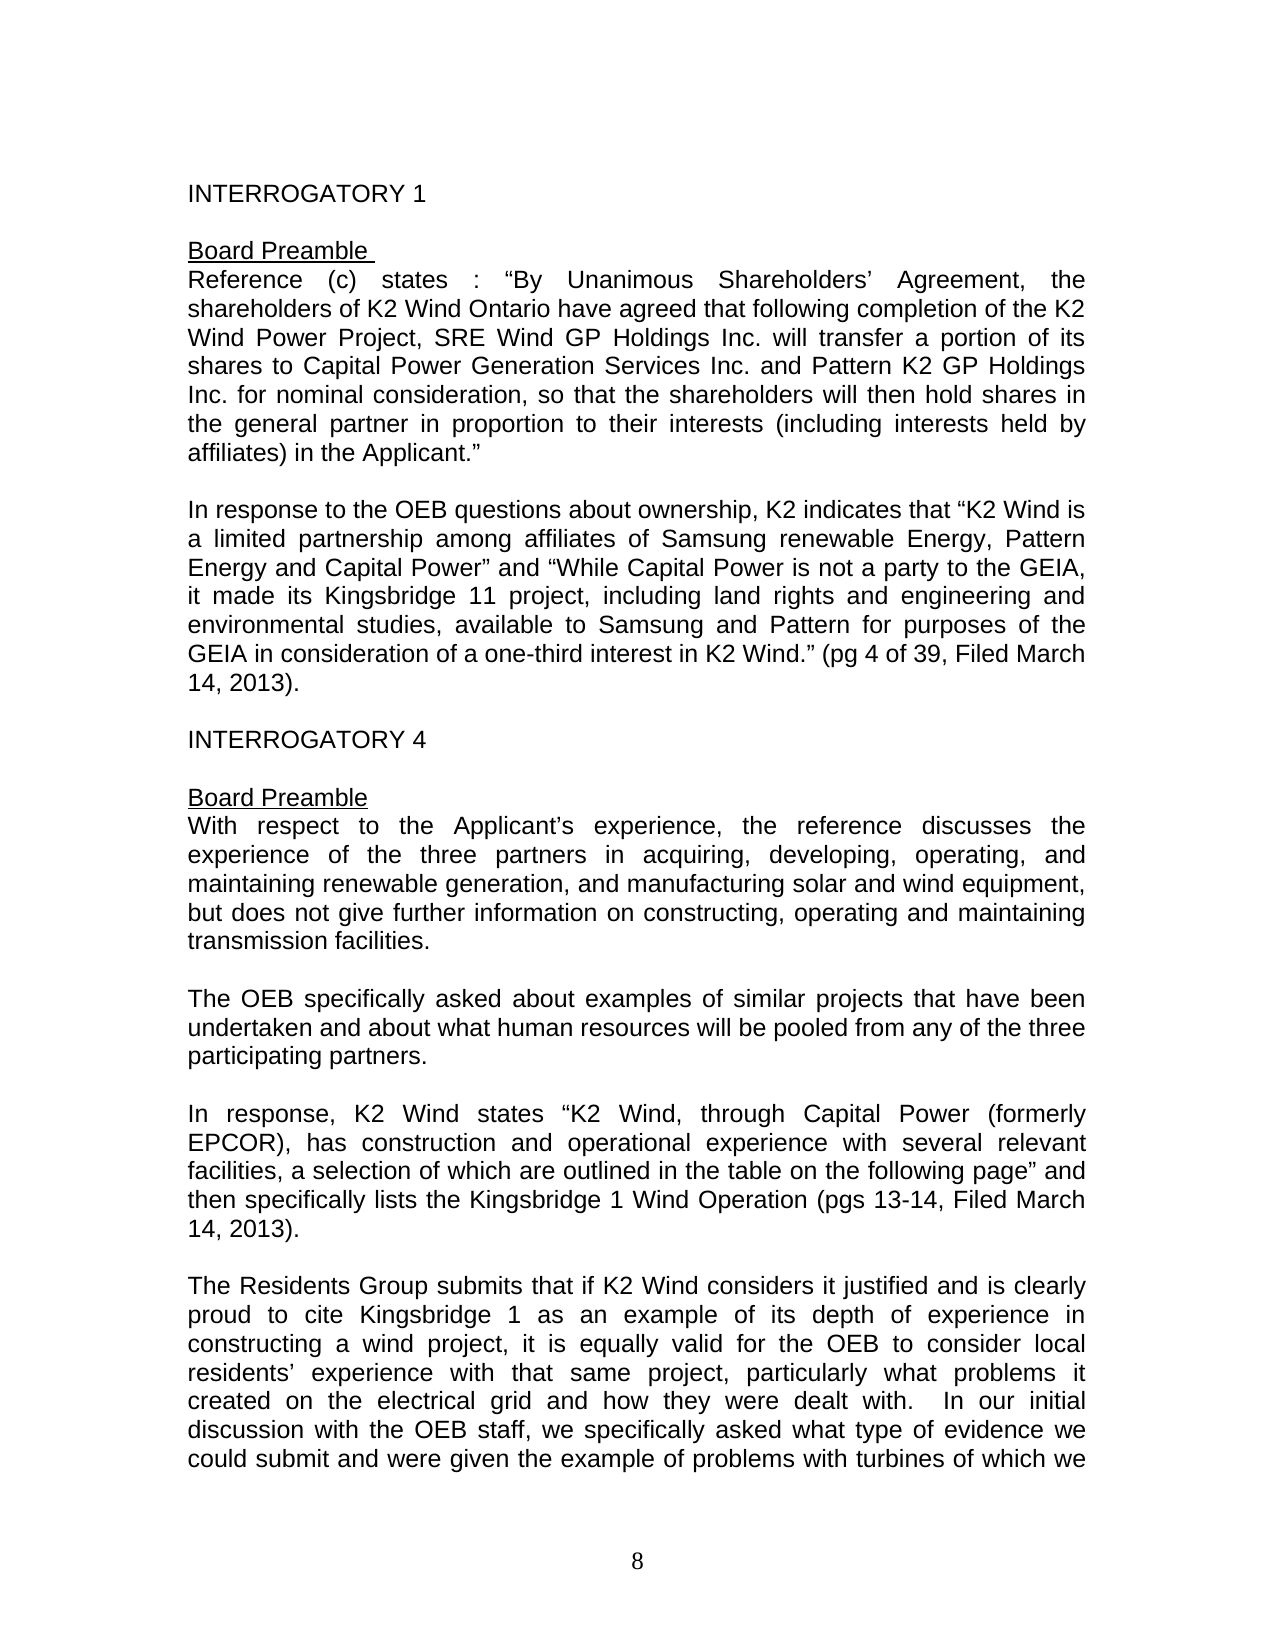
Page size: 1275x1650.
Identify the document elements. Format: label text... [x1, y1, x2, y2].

text With respect to the Applicant’s experience, the reference discusses the experience of the three partners in acquiring, developing, operating, and maintaining renewable generation, and manufacturing solar and wind equipment, but does not give further information on constructing, operating and maintaining transmission facilities. [187, 811, 1087, 955]
text Board Preamble [187, 782, 1087, 811]
text The OEB specifically asked about examples of similar projects that have been undertaken and about what human resources will be pooled from any of the three participating partners. [187, 984, 1087, 1070]
text In response to the OEB questions about ownership, K2 indicates that “K2 Wind is a limited partnership among affiliates of Samsung renewable Energy, Pattern Energy and Capital Power” and “While Capital Power is not a party to the GEIA, it made its Kingsbridge 11 project, including land rights and engineering and environmental studies, available to Samsung and Pattern for purposes of the GEIA in consideration of a one-third interest in K2 Wind.” (pg 4 of 39, Filed March 14, 2013). [187, 495, 1087, 696]
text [187, 1271, 1087, 1472]
text Board Preamble [187, 236, 1087, 265]
text INTERROGATORY 4 [187, 725, 1087, 754]
text In response, K2 Wind states “K2 Wind, through Capital Power (formerly EPCOR), has construction and operational experience with several relevant facilities, a selection of which are outlined in the table on the following page” and then specifically lists the Kingsbridge 1 Wind Operation (pgs 13-14, Filed March 14, 2013). [187, 1099, 1087, 1242]
text Reference (c) states : “By Unanimous Shareholders’ Agreement, the shareholders of K2 Wind Ontario have agreed that following completion of the K2 Wind Power Project, SRE Wind GP Holdings Inc. will transfer a portion of its shares to Capital Power Generation Services Inc. and Pattern K2 GP Holdings Inc. for nominal consideration, so that the shareholders will then hold shares in the general partner in proportion to their interests (including interests held by affiliates) in the Applicant.” [187, 265, 1087, 466]
text INTERROGATORY 1 [187, 179, 1087, 207]
